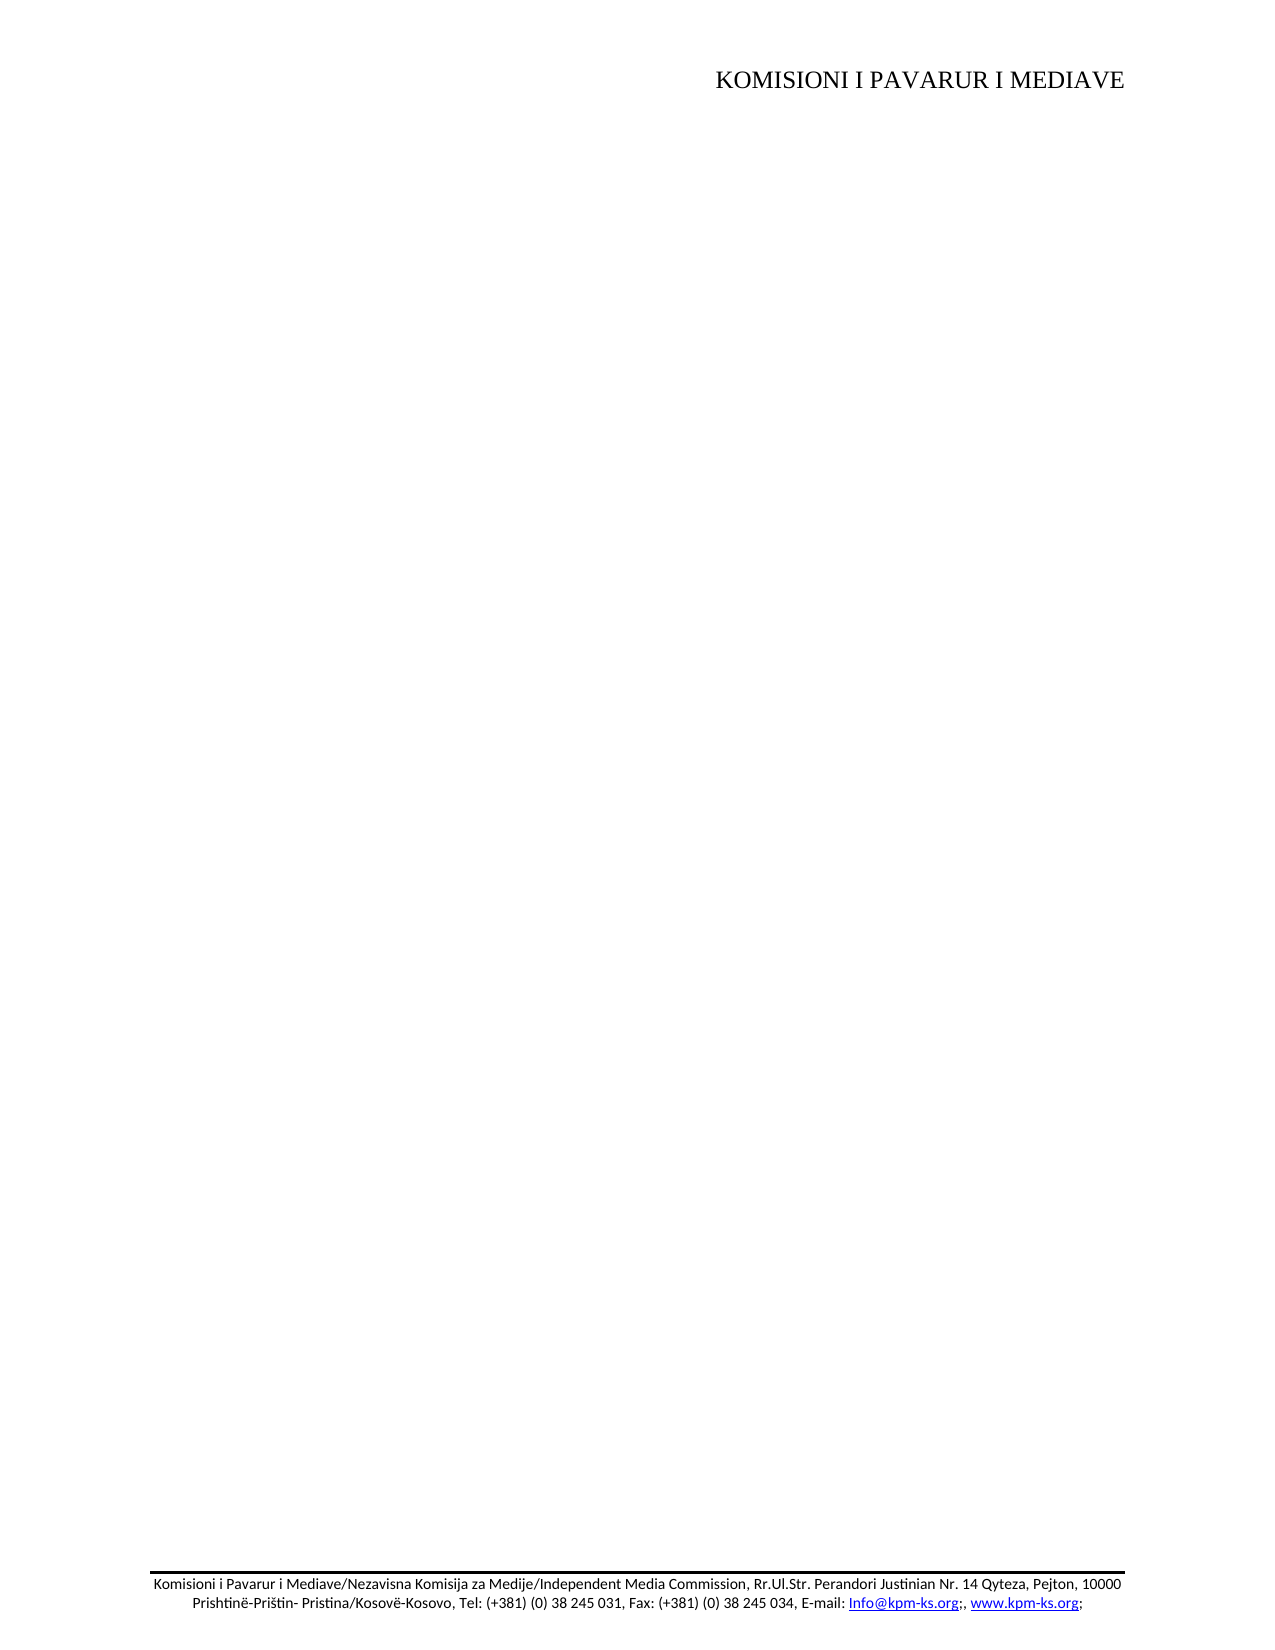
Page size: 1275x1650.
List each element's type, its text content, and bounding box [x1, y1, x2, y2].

text KOMISIONI I PAVARUR I MEDIAVE [150, 66, 1125, 94]
